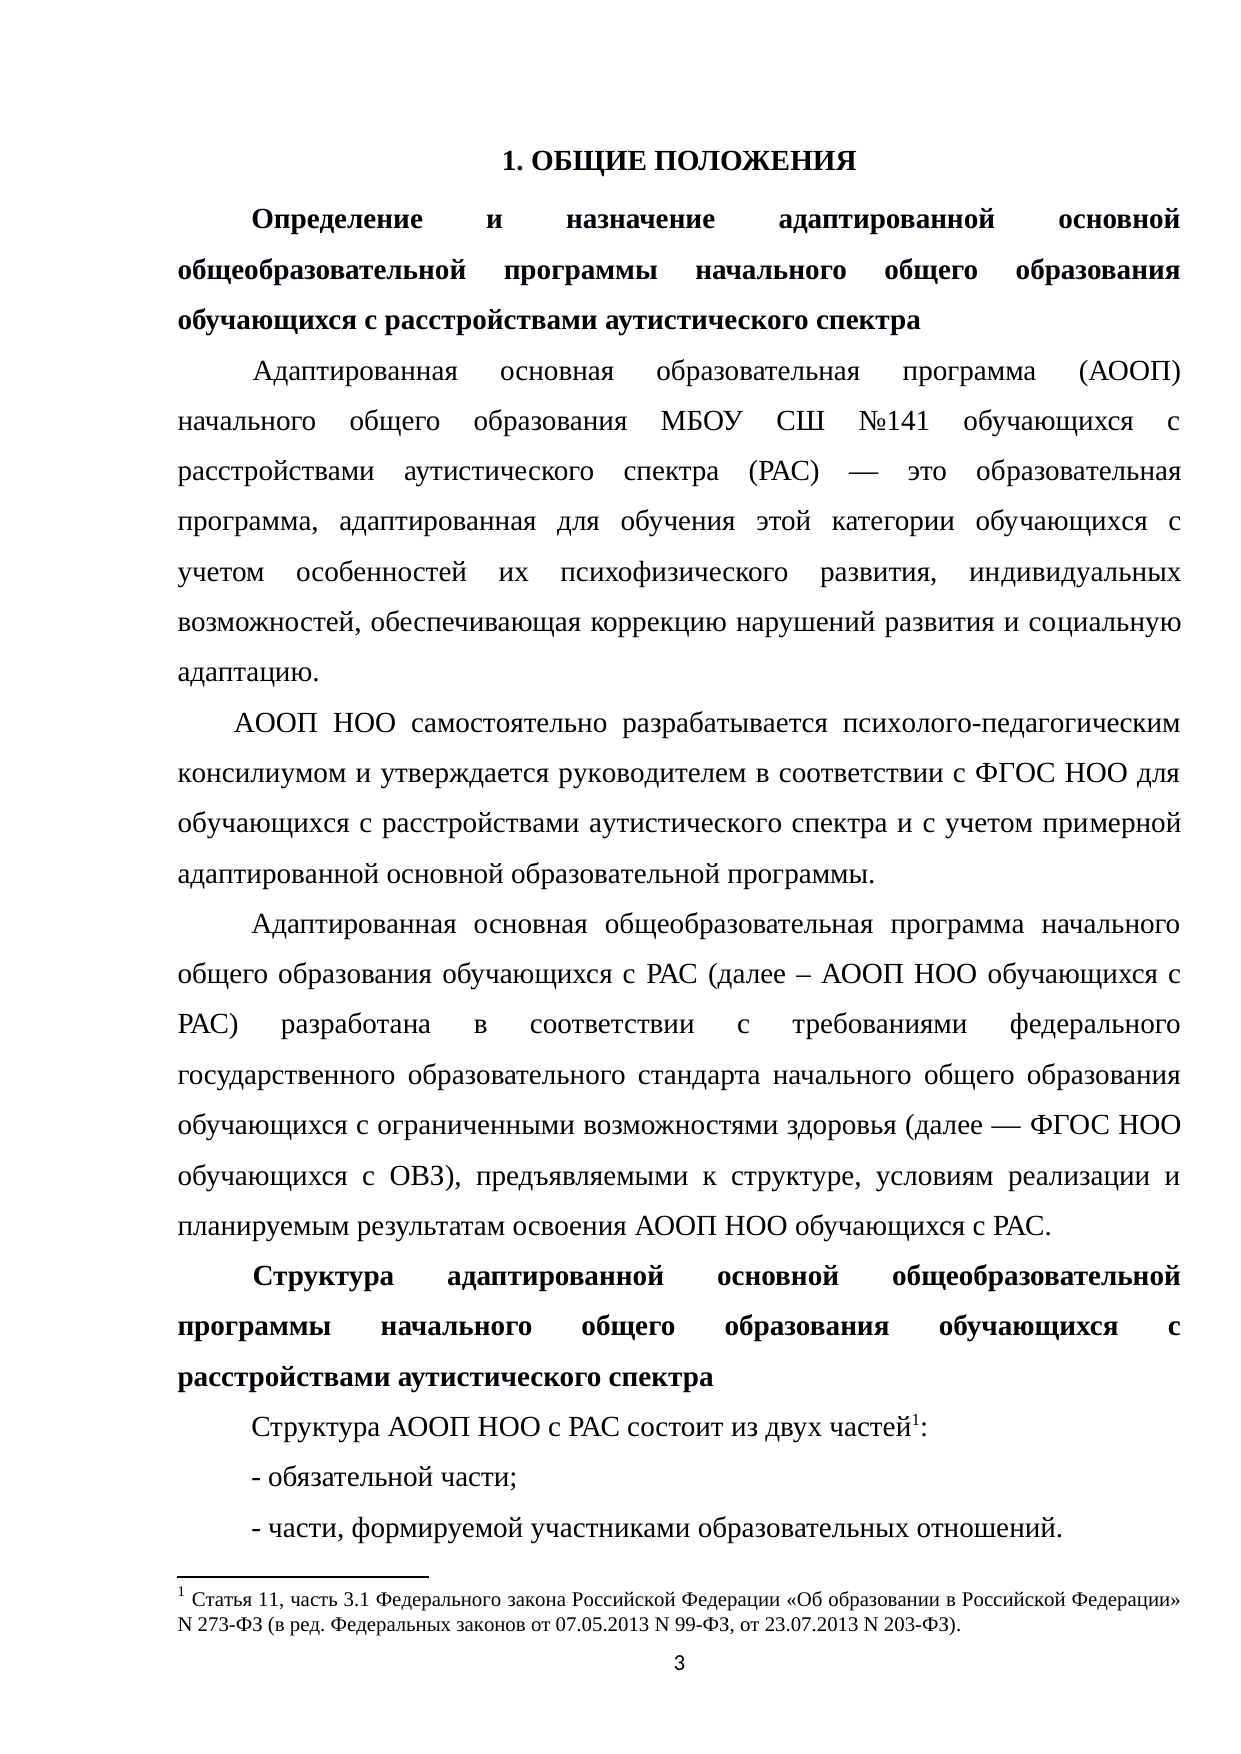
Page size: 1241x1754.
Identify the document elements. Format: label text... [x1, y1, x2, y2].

text Структура адаптированной основной общеобразовательной программы начального общего образования обучающихся с расстройствами аутистического спектра [177, 1258, 1181, 1392]
text Структура АООП НОО с РАС состоит из двух частей: [177, 1409, 1181, 1443]
text 1. ОБЩИЕ ПОЛОЖЕНИЯ [177, 143, 1181, 177]
text Определение и назначение адаптированной основной общеобразовательной программы начального общего образования обучающихся с расстройствами аутистического спектра [177, 202, 1181, 336]
text - обязательной части; [177, 1459, 1181, 1493]
text Адаптированная основная образовательная программа (АООП) начального общего образования МБОУ СШ №141 обучающихся с расстройствами аутистического спектра (РАС) ― это образовательная программа, адаптированная для обучения этой категории обучающихся с учетом особенностей их психофизического развития, индивидуальных возможностей, обеспечивающая коррекцию нарушений развития и социальную адаптацию. [177, 353, 1181, 688]
text - части, формируемой участниками образовательных отношений. [177, 1510, 1181, 1543]
text Адаптированная основная общеобразовательная программа начального общего образования обучающихся с РАС (далее – АООП НОО обучающихся с РАС) разработана в соответствии с требованиями федерального государственного образовательного стандарта начального общего образования обучающихся с ограниченными возможностями здоровья (далее — ФГОС НОО обучающихся с ОВЗ), предъявляемыми к структуре, условиям реализации и планируемым результатам освоения АООП НОО обучающихся с РАС. [177, 906, 1181, 1241]
text АООП НОО самостоятельно разрабатывается психолого-педагогическим консилиумом и утверждается руководителем в соответствии с ФГОС НОО для обучающихся с расстройствами аутистического спектра и с учетом примерной адаптированной основной образовательной программы. [177, 705, 1181, 889]
